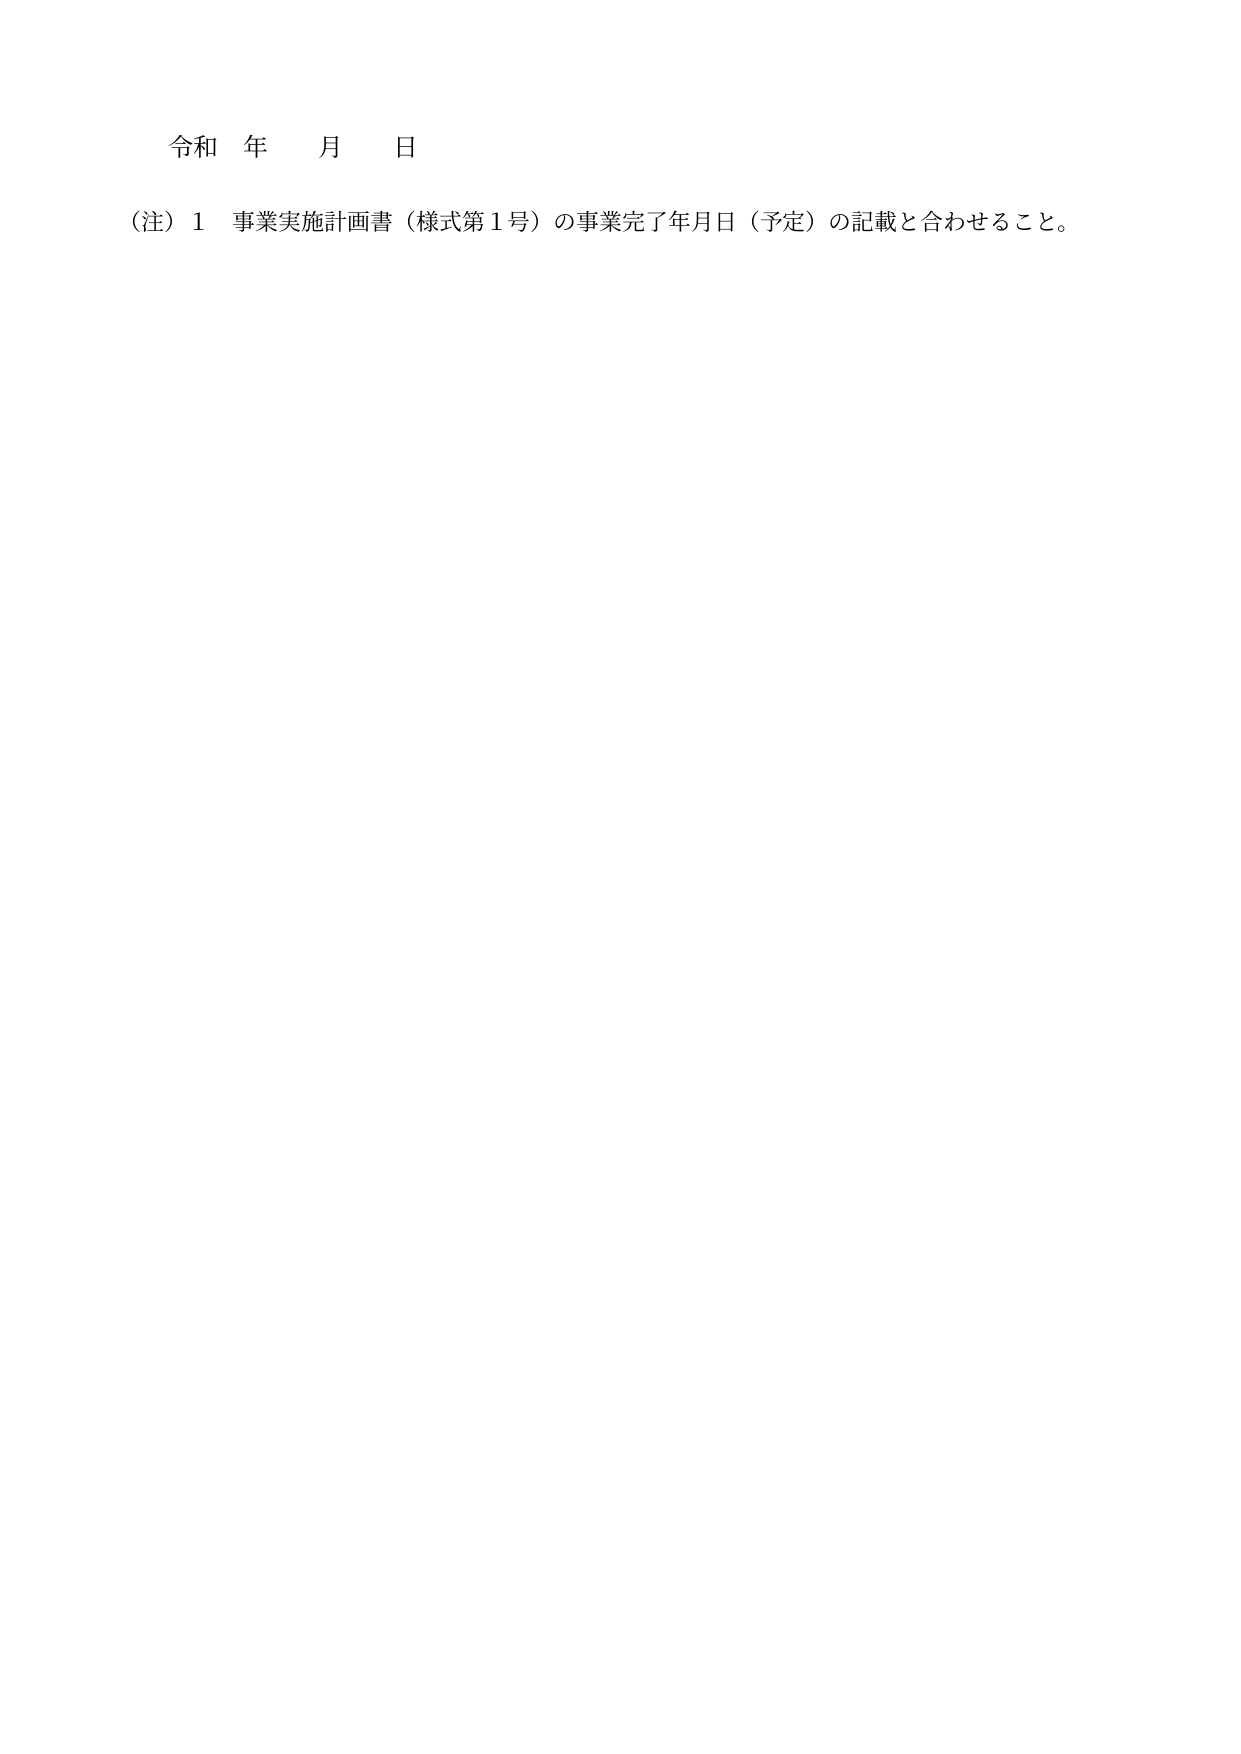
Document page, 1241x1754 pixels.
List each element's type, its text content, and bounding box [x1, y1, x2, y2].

text （注）１ 事業実施計画書（様式第１号）の事業完了年月日（予定）の記載と合わせること。 [118, 202, 1122, 239]
text 令和 年 月 日 [118, 127, 932, 164]
